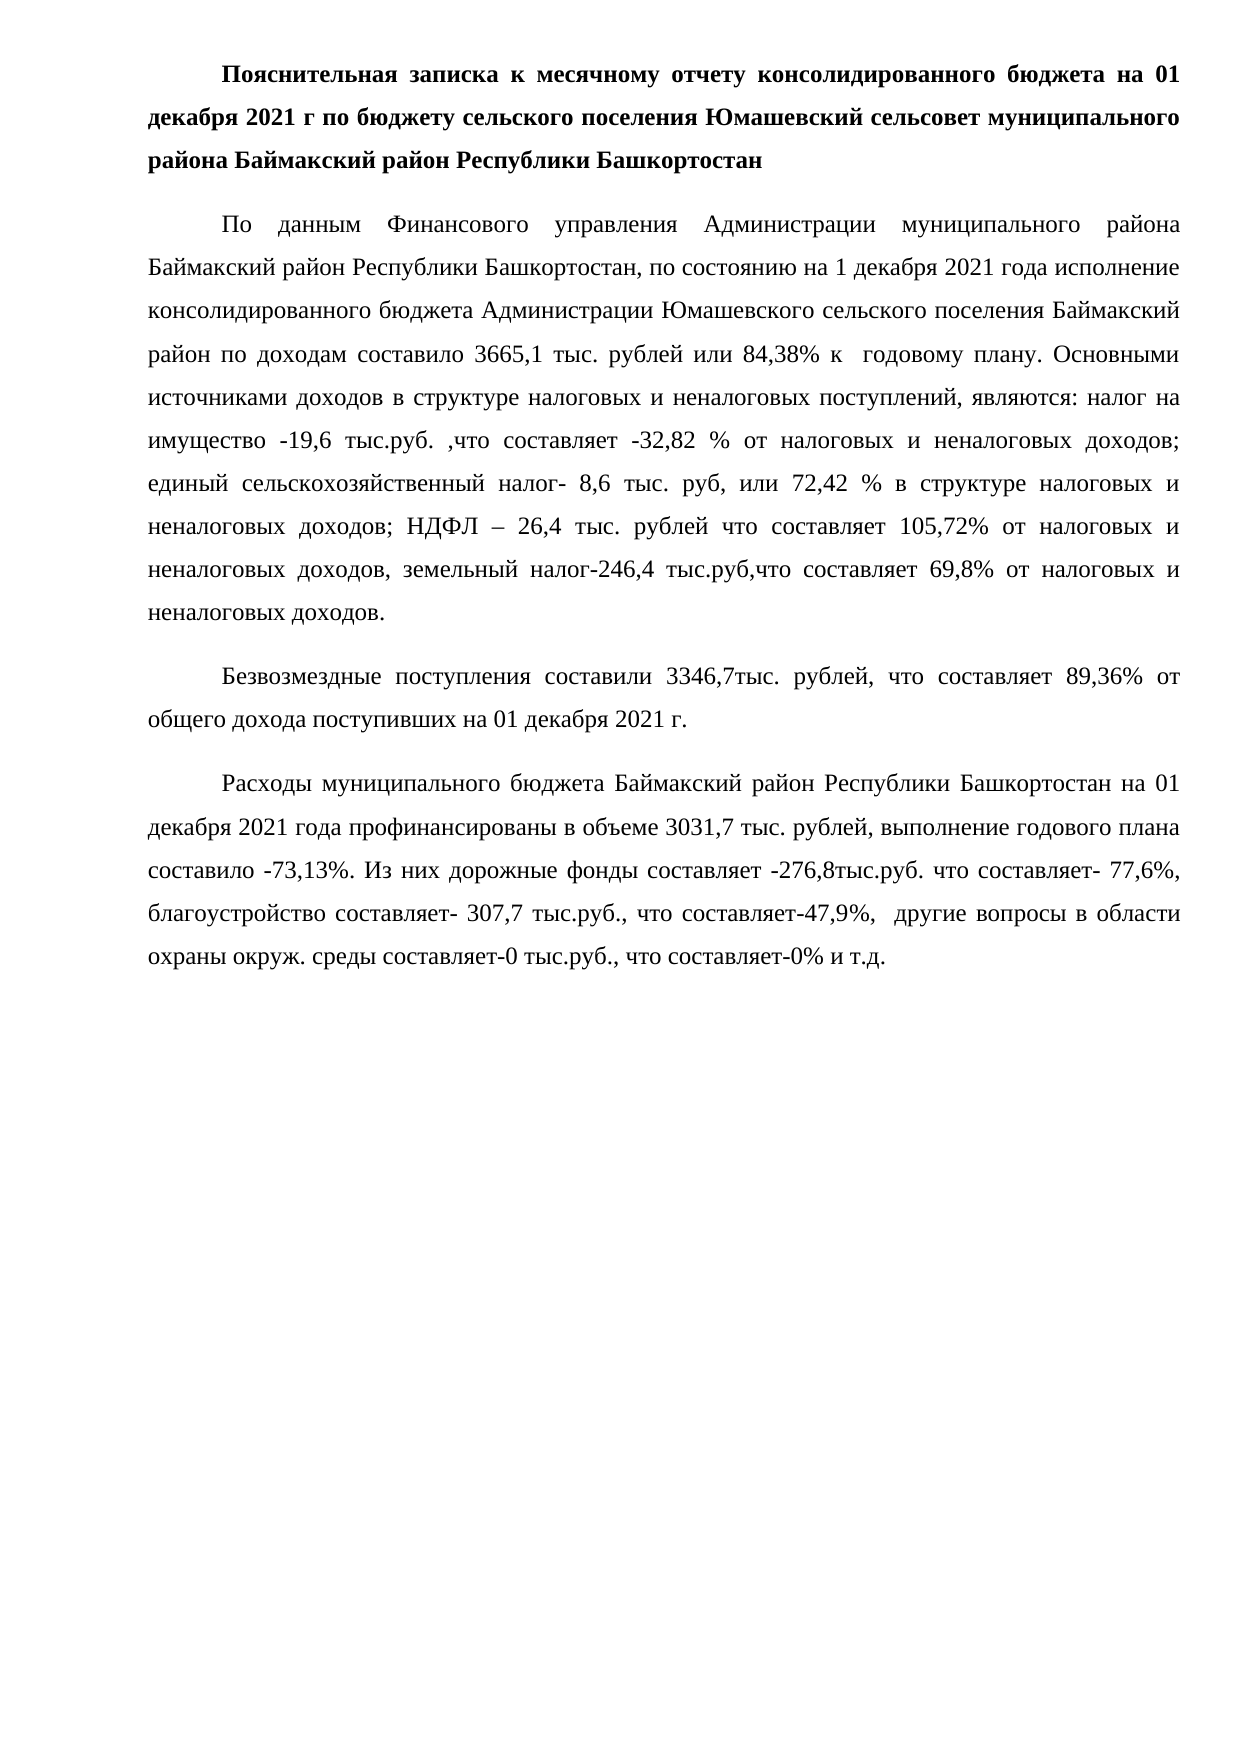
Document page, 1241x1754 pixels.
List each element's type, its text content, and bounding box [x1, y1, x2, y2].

text Безвозмездные поступления составили 3346,7тыс. рублей, что составляет 89,36% от общего дохода поступивших на 01 декабря 2021 г. [148, 661, 1181, 733]
text Расходы муниципального бюджета Баймакский район Республики Башкортостан на 01 декабря 2021 года профинансированы в объеме 3031,7 тыс. рублей, выполнение годового плана составило -73,13%. Из них дорожные фонды составляет -276,8тыс.руб. что составляет- 77,6%, благоустройство составляет- 307,7 тыс.руб., что составляет-47,9%, другие вопросы в области охраны окруж. среды составляет-0 тыс.руб., что составляет-0% и т.д. [148, 768, 1181, 970]
text Пояснительная записка к месячному отчету консолидированного бюджета на 01 декабря 2021 г по бюджету сельского поселения Юмашевский сельсовет муниципального района Баймакский район Республики Башкортостан [148, 59, 1181, 174]
text По данным Финансового управления Администрации муниципального района Баймакский район Республики Башкортостан, по состоянию на 1 декабря 2021 года исполнение консолидированного бюджета Администрации Юмашевского сельского поселения Баймакский район по доходам составило 3665,1 тыс. рублей или 84,38% к годовому плану. Основными источниками доходов в структуре налоговых и неналоговых поступлений, являются: налог на имущество -19,6 тыс.руб. ,что составляет -32,82 % от налоговых и неналоговых доходов; единый сельскохозяйственный налог- 8,6 тыс. руб, или 72,42 % в структуре налоговых и неналоговых доходов; НДФЛ – 26,4 тыс. рублей что составляет 105,72% от налоговых и неналоговых доходов, земельный налог-246,4 тыс.руб,что составляет 69,8% от налоговых и неналоговых доходов. [148, 209, 1181, 626]
